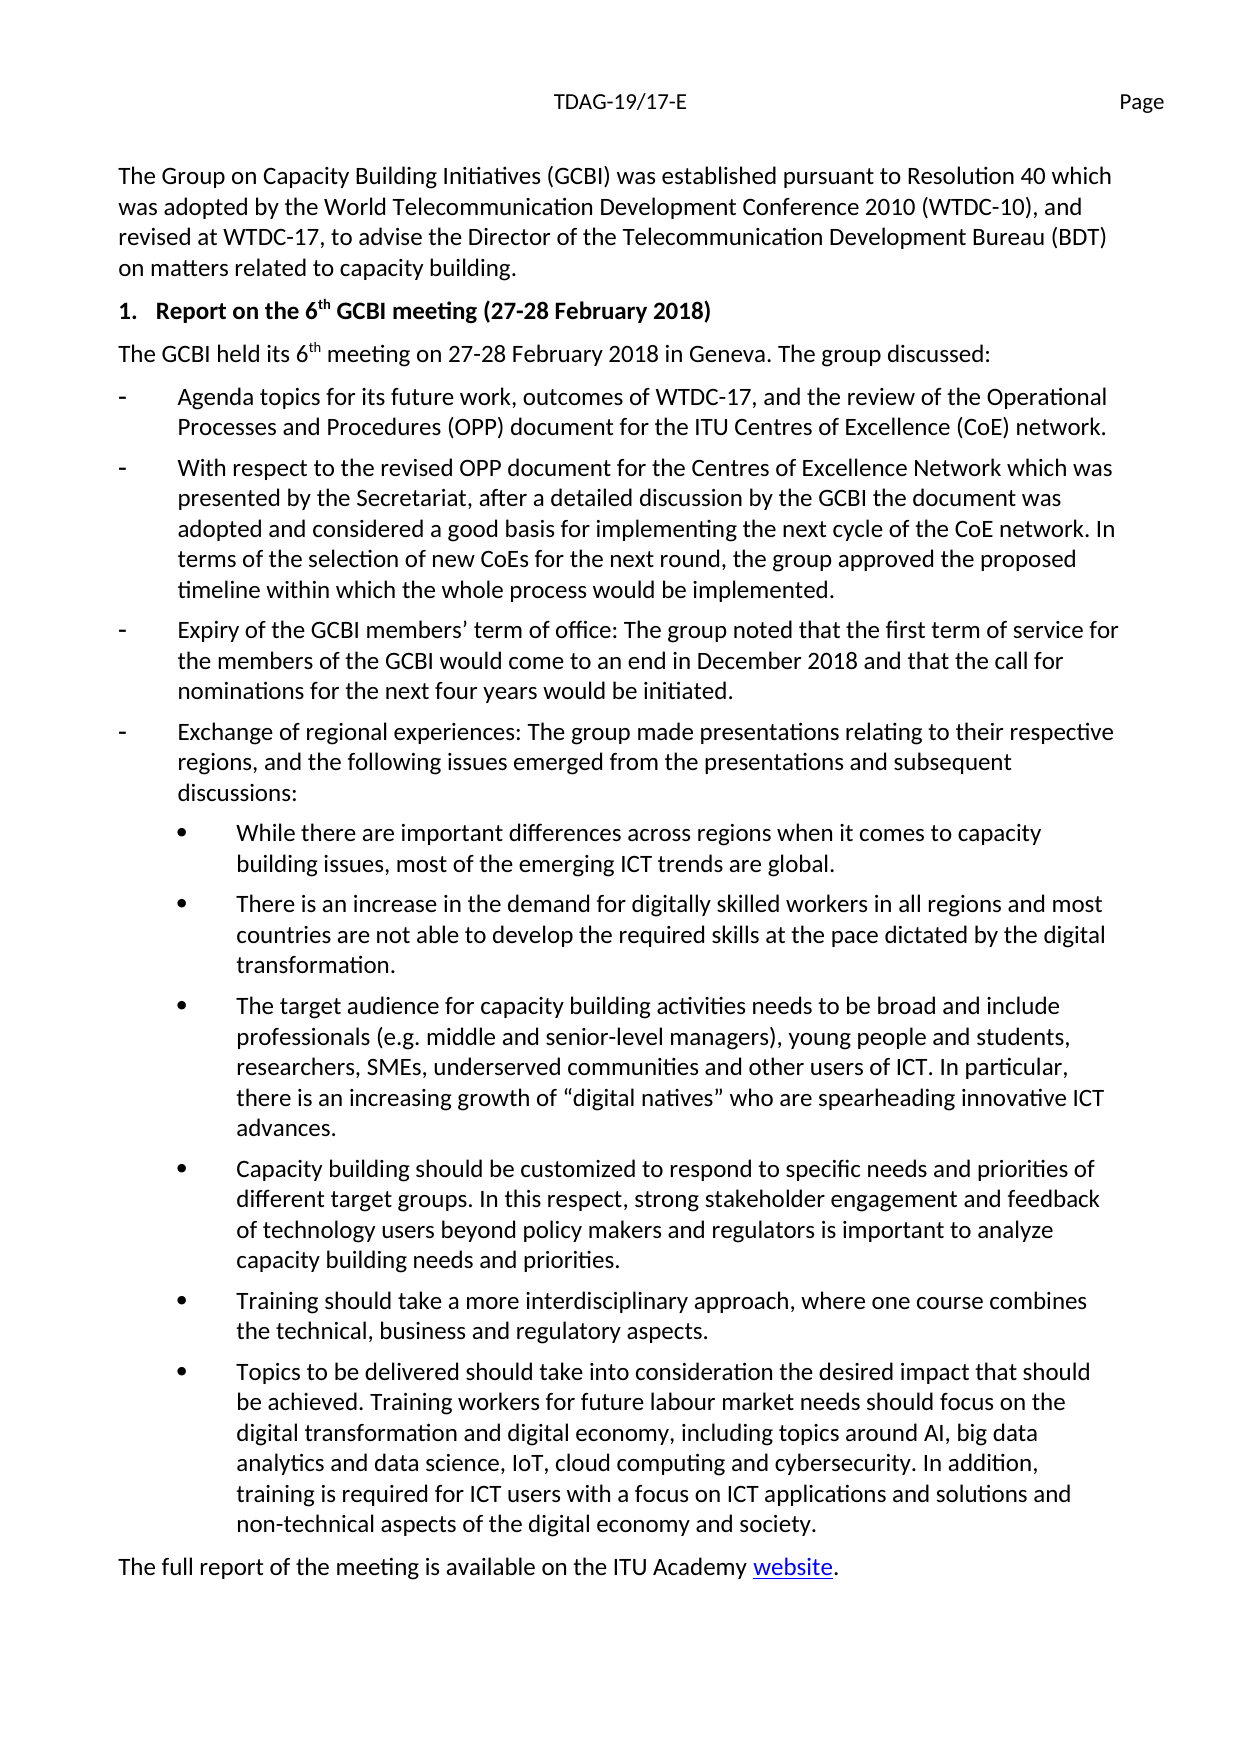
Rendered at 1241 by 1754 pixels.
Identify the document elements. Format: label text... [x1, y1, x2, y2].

list Exchange of regional experiences: The group made presentations relating to their respective regions, and the following issues emerged from the presentations and subsequent discussions: [118, 716, 1122, 808]
list Capacity building should be customized to respond to specific needs and priorities of different target groups. In this respect, strong stakeholder engagement and feedback of technology users beyond policy makers and regulators is important to analyze capacity building needs and priorities. [177, 1153, 1122, 1275]
list With respect to the revised OPP document for the Centres of Excellence Network which was presented by the Secretariat, after a detailed discussion by the GCBI the document was adopted and considered a good basis for implementing the next cycle of the CoE network. In terms of the selection of new CoEs for the next round, the group approved the proposed timeline within which the whole process would be implemented. [118, 452, 1122, 604]
list Training should take a more interdisciplinary approach, where one course combines the technical, business and regulatory aspects. [177, 1285, 1122, 1346]
list While there are important differences across regions when it comes to capacity building issues, most of the emerging ICT trends are global. [177, 818, 1122, 879]
list The target audience for capacity building activities needs to be broad and include professionals (e.g. middle and senior-level managers), young people and students, researchers, SMEs, underserved communities and other users of ICT. In particular, there is an increasing growth of “digital natives” who are spearheading innovative ICT advances. [177, 990, 1122, 1143]
list Report on the 6th GCBI meeting (27-28 February 2018) [118, 295, 1122, 325]
list There is an increase in the demand for digitally skilled workers in all regions and most countries are not able to develop the required skills at the pace dictated by the digital transformation. [177, 889, 1122, 980]
list Topics to be delivered should take into consideration the desired impact that should be achieved. Training workers for future labour market needs should focus on the digital transformation and digital economy, including topics around AI, big data analytics and data science, IoT, cloud computing and cybersecurity. In addition, training is required for ICT users with a focus on ICT applications and solutions and non-technical aspects of the digital economy and society. [177, 1356, 1122, 1539]
list Agenda topics for its future work, outcomes of WTDC-17, and the review of the Operational Processes and Procedures (OPP) document for the ITU Centres of Excellence (CoE) network. [118, 381, 1122, 442]
text The GCBI held its 6th meeting on 27-28 February 2018 in Geneva. The group discussed: [118, 338, 1122, 368]
text The full report of the meeting is available on the ITU Academy website. [118, 1552, 1122, 1582]
list Expiry of the GCBI members’ term of office: The group noted that the first term of service for the members of the GCBI would come to an end in December 2018 and that the call for nominations for the next four years would be initiated. [118, 614, 1122, 706]
text The Group on Capacity Building Initiatives (GCBI) was established pursuant to Resolution 40 which was adopted by the World Telecommunication Development Conference 2010 (WTDC-10), and revised at WTDC-17, to advise the Director of the Telecommunication Development Bureau (BDT) on matters related to capacity building. [118, 160, 1122, 282]
